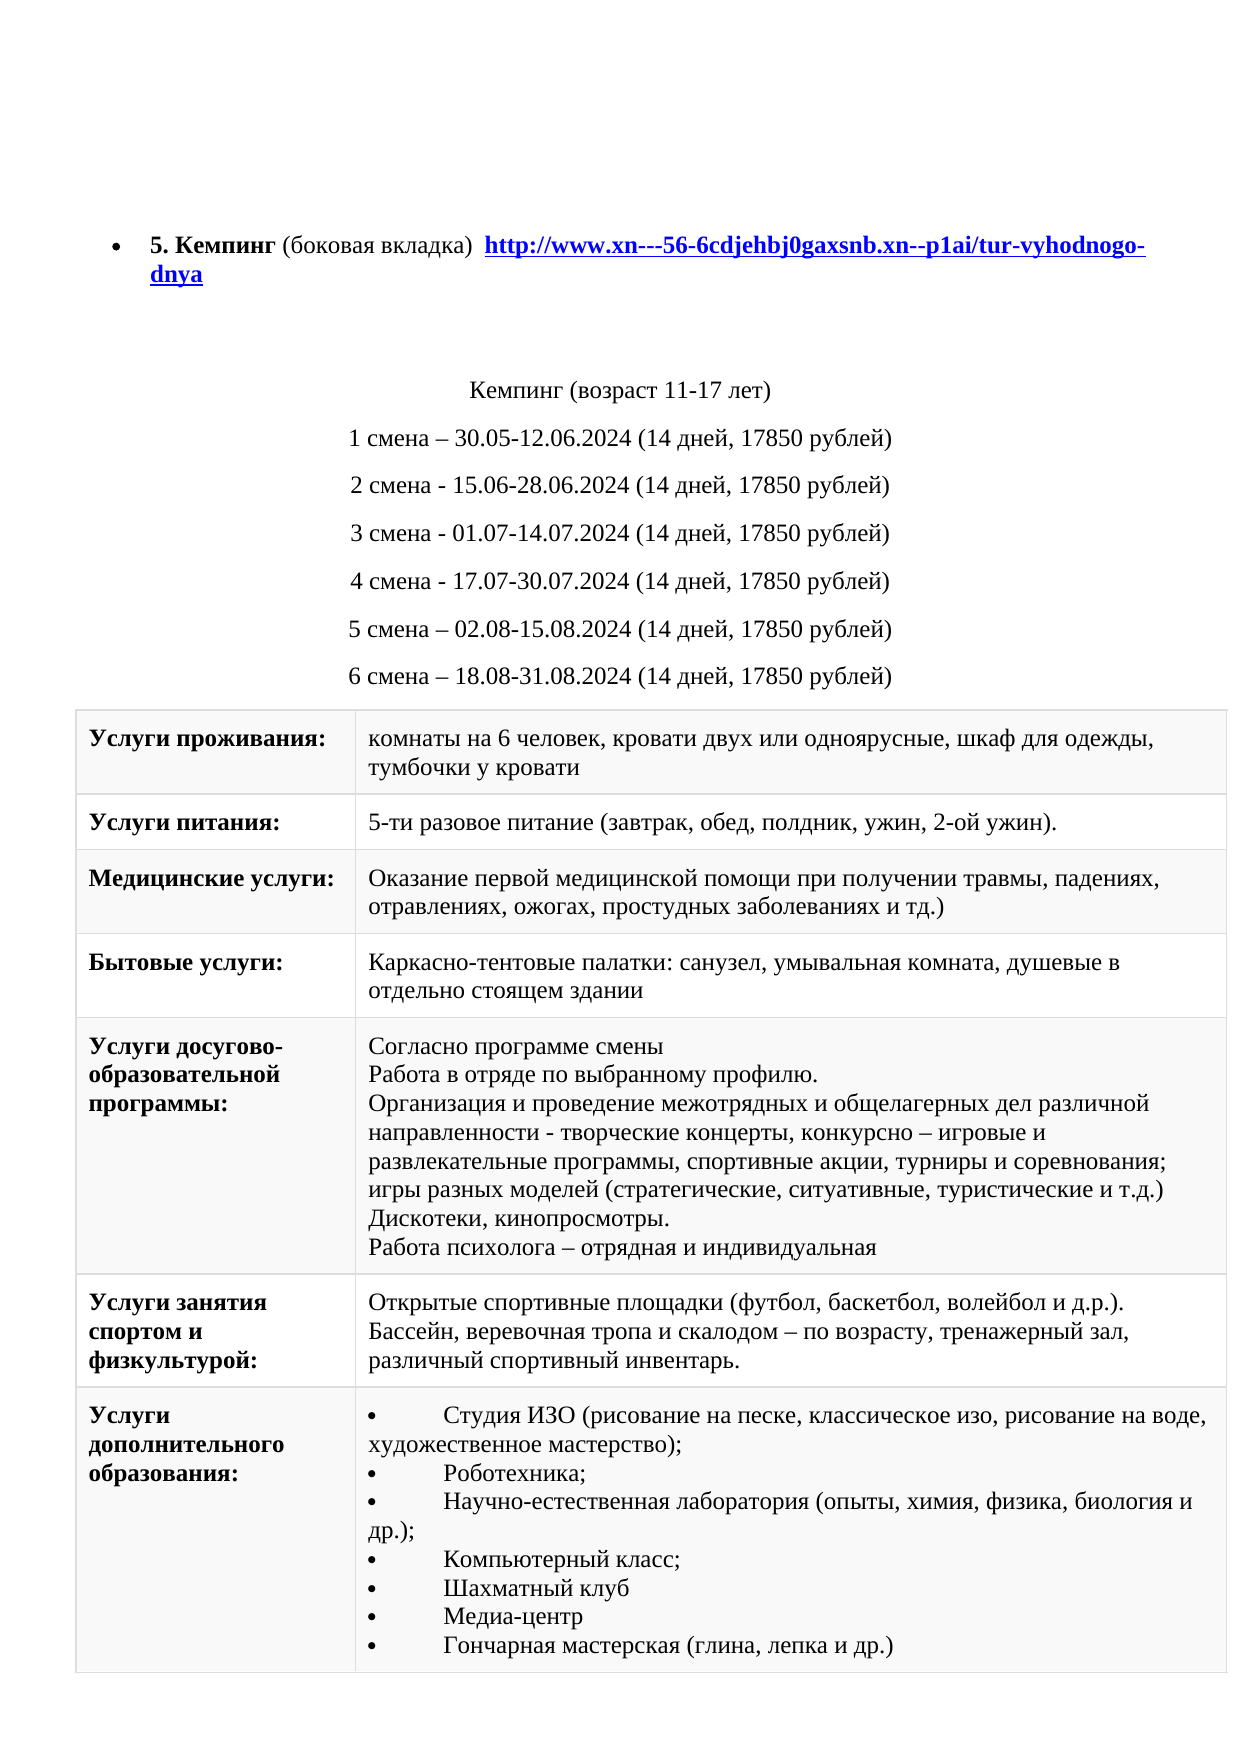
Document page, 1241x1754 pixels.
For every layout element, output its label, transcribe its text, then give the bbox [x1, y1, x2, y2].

table_cell 5-ти разовое питание (завтрак, обед, полдник, ужин, 2-ой ужин). [356, 795, 1226, 848]
table_cell Услуги питания: [77, 795, 355, 848]
text 4 смена - 17.07-30.07.2024 (14 дней, 17850 рублей) [75, 566, 1165, 595]
text 6 смена – 18.08-31.08.2024 (14 дней, 17850 рублей) [75, 661, 1165, 690]
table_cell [356, 1388, 1226, 1671]
table_header Услуги проживания: [77, 711, 355, 793]
table_cell Услуги досугово-образовательной программы: [77, 1018, 355, 1273]
text Кемпинг (возраст 11-17 лет) [75, 375, 1165, 404]
table_cell Медицинские услуги: [77, 850, 355, 933]
table_cell Оказание первой медицинской помощи при получении травмы, падениях, отравлениях, ожогах, простудных заболеваниях и тд.) [356, 850, 1226, 933]
table_cell Согласно программе смены Работа в отряде по выбранному профилю. Организация и проведение межотрядных и общелагерных дел различной направленности - творческие концерты, конкурсно – игровые и развлекательные программы, спортивные акции, турниры и соревнования; игры разных моделей (стратегические, ситуативные, туристические и т.д.) Дискотеки, кинопросмотры. Работа психолога – отрядная и индивидуальная [356, 1018, 1226, 1273]
text 3 смена - 01.07-14.07.2024 (14 дней, 17850 рублей) [75, 518, 1165, 547]
list 5. Кемпинг (боковая вкладка) http://www.xn---56-6cdjehbj0gaxsnb.xn--p1ai/tur-vyhodnogo-dnya [112, 231, 1165, 288]
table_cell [77, 1388, 355, 1671]
text 2 смена - 15.06-28.06.2024 (14 дней, 17850 рублей) [75, 471, 1165, 499]
text 1 смена – 30.05-12.06.2024 (14 дней, 17850 рублей) [75, 423, 1165, 452]
text 5 смена – 02.08-15.08.2024 (14 дней, 17850 рублей) [75, 614, 1165, 642]
table_cell Бытовые услуги: [77, 934, 355, 1017]
table_cell Услуги занятия спортом и физкультурой: [77, 1275, 355, 1386]
table_header комнаты на 6 человек, кровати двух или одноярусные, шкаф для одежды, тумбочки у кровати [356, 711, 1226, 793]
table_cell Открытые спортивные площадки (футбол, баскетбол, волейбол и д.р.). Бассейн, веревочная тропа и скалодом – по возрасту, тренажерный зал, различный спортивный инвентарь. [356, 1275, 1226, 1386]
table_cell Каркасно-тентовые палатки: санузел, умывальная комната, душевые в отдельно стоящем здании [356, 934, 1226, 1017]
